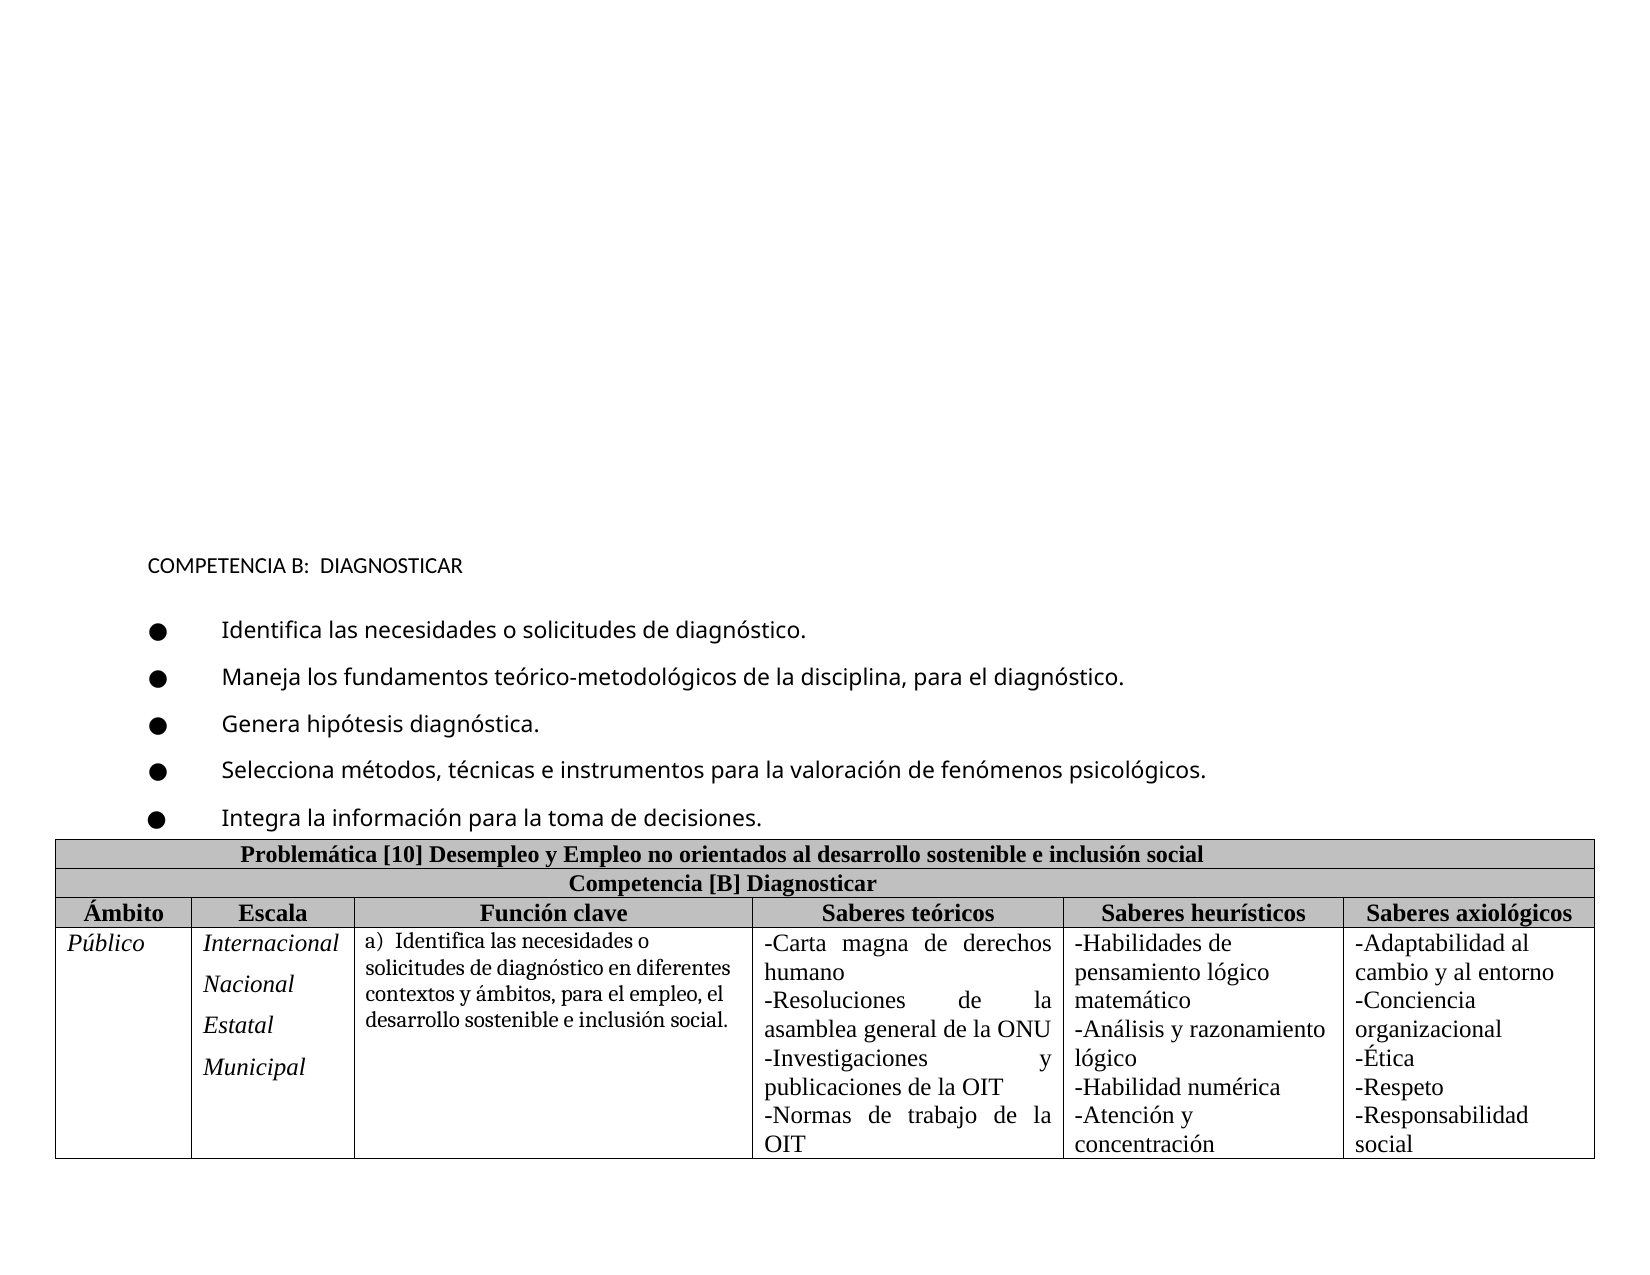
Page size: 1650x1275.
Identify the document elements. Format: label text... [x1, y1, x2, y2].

table_header Problemática [10] Desempleo y Empleo no orientados al desarrollo sostenible e inclusión social [56, 840, 1594, 868]
table_cell Saberes teóricos [753, 898, 1063, 927]
table_cell Escala [192, 898, 354, 927]
table_cell Función clave [355, 898, 752, 927]
text COMPETENCIA B: DIAGNOSTICAR [148, 551, 1502, 579]
list Identifica las necesidades o solicitudes de diagnóstico. [148, 604, 1502, 651]
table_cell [1064, 928, 1343, 1158]
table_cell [355, 928, 752, 1158]
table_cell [1344, 928, 1594, 1158]
list Maneja los fundamentos teórico-metodológicos de la disciplina, para el diagnóstico. [148, 651, 1502, 698]
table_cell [192, 928, 354, 1158]
list Selecciona métodos, técnicas e instrumentos para la valoración de fenómenos psicológicos. [148, 745, 1502, 792]
table_cell Público [56, 928, 191, 1158]
table_cell Saberes heurísticos [1064, 898, 1343, 927]
list Integra la información para la toma de decisiones. [146, 792, 1502, 839]
table_cell Competencia [B] Diagnosticar [56, 869, 1594, 897]
list Genera hipótesis diagnóstica. [148, 698, 1502, 745]
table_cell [753, 928, 1063, 1158]
table_cell Ámbito [56, 898, 191, 927]
table_cell Saberes axiológicos [1344, 898, 1594, 927]
